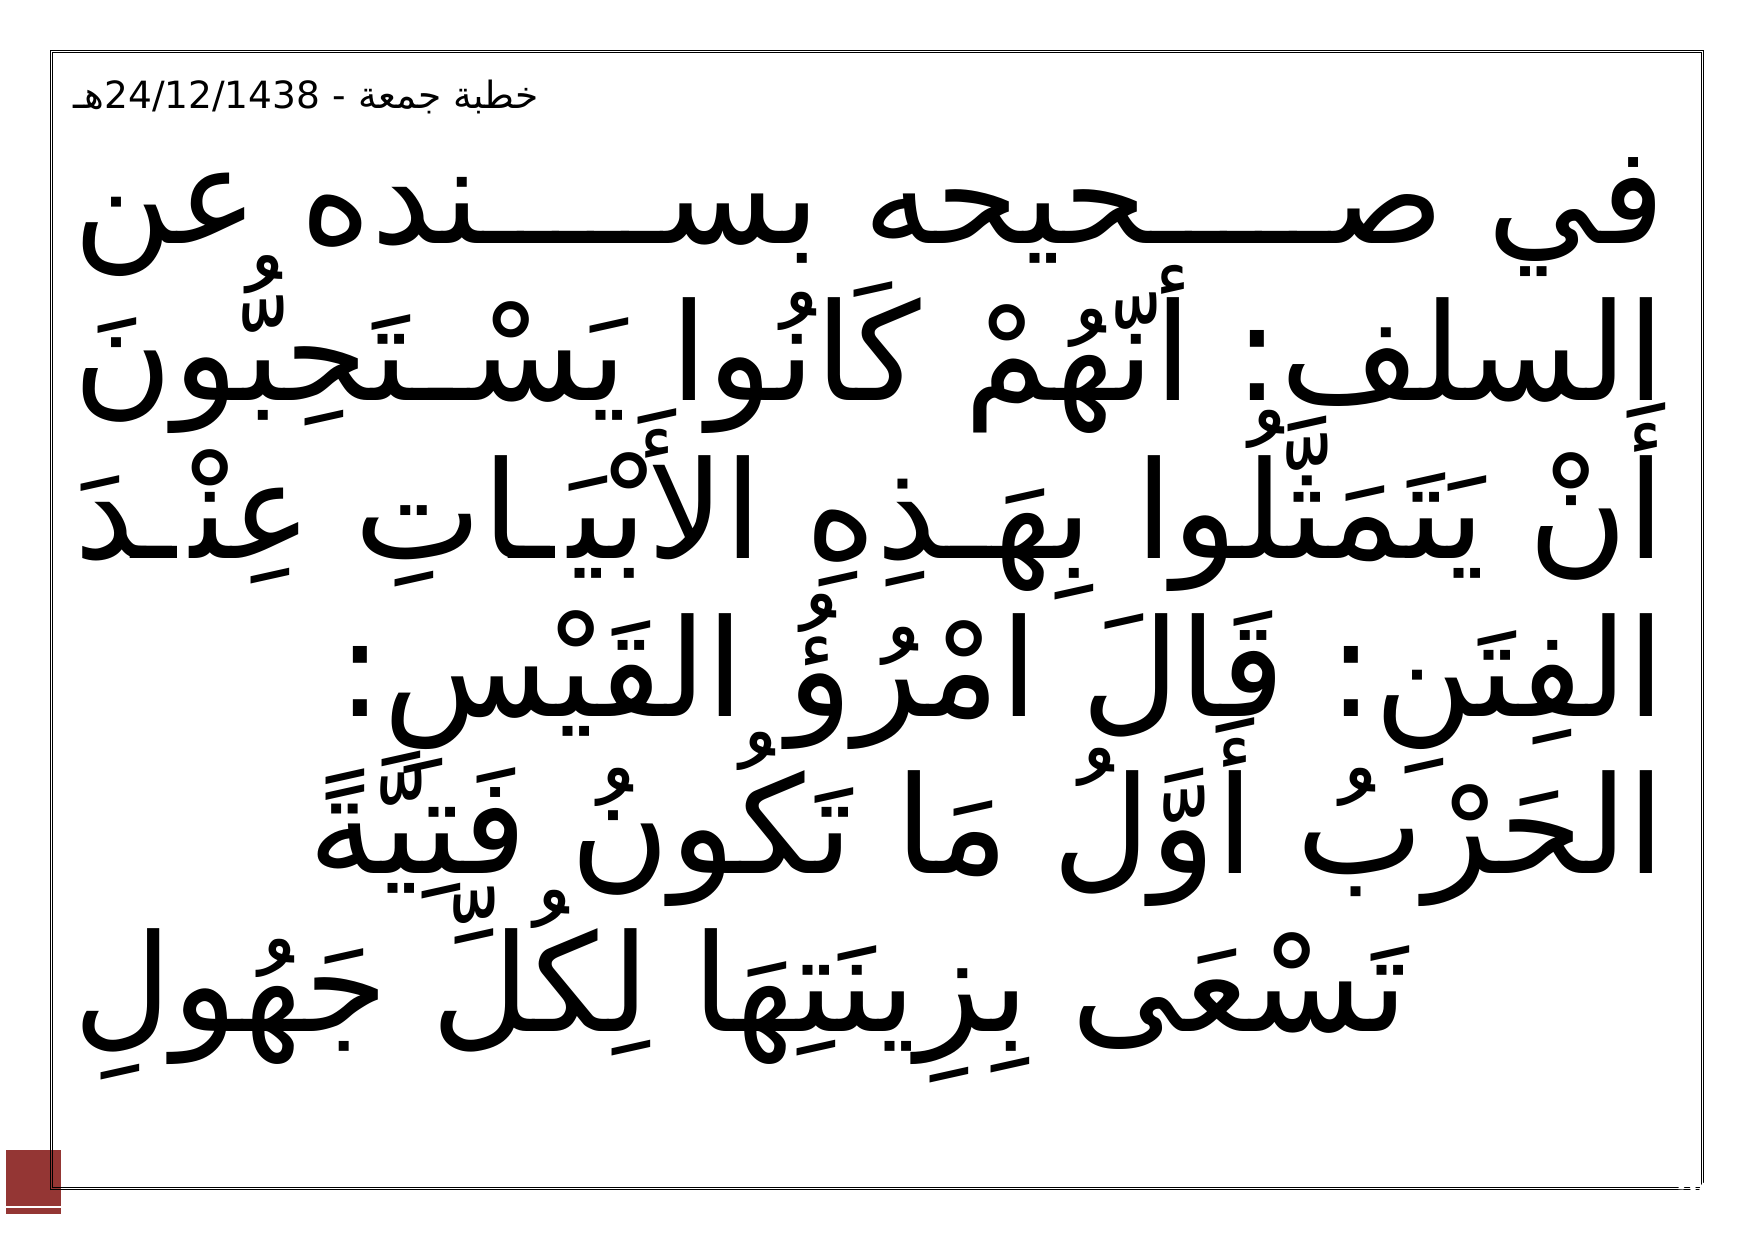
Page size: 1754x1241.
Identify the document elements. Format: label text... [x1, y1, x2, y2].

text الحَرْبُ أَوَّلُ مَا تَكُونُ فَتِيَّةً [74, 748, 1665, 905]
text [74, 117, 1665, 748]
text تَسْعَى بِزِينَتِهَا لِكُلِّ جَهُولِ [74, 905, 1665, 1063]
